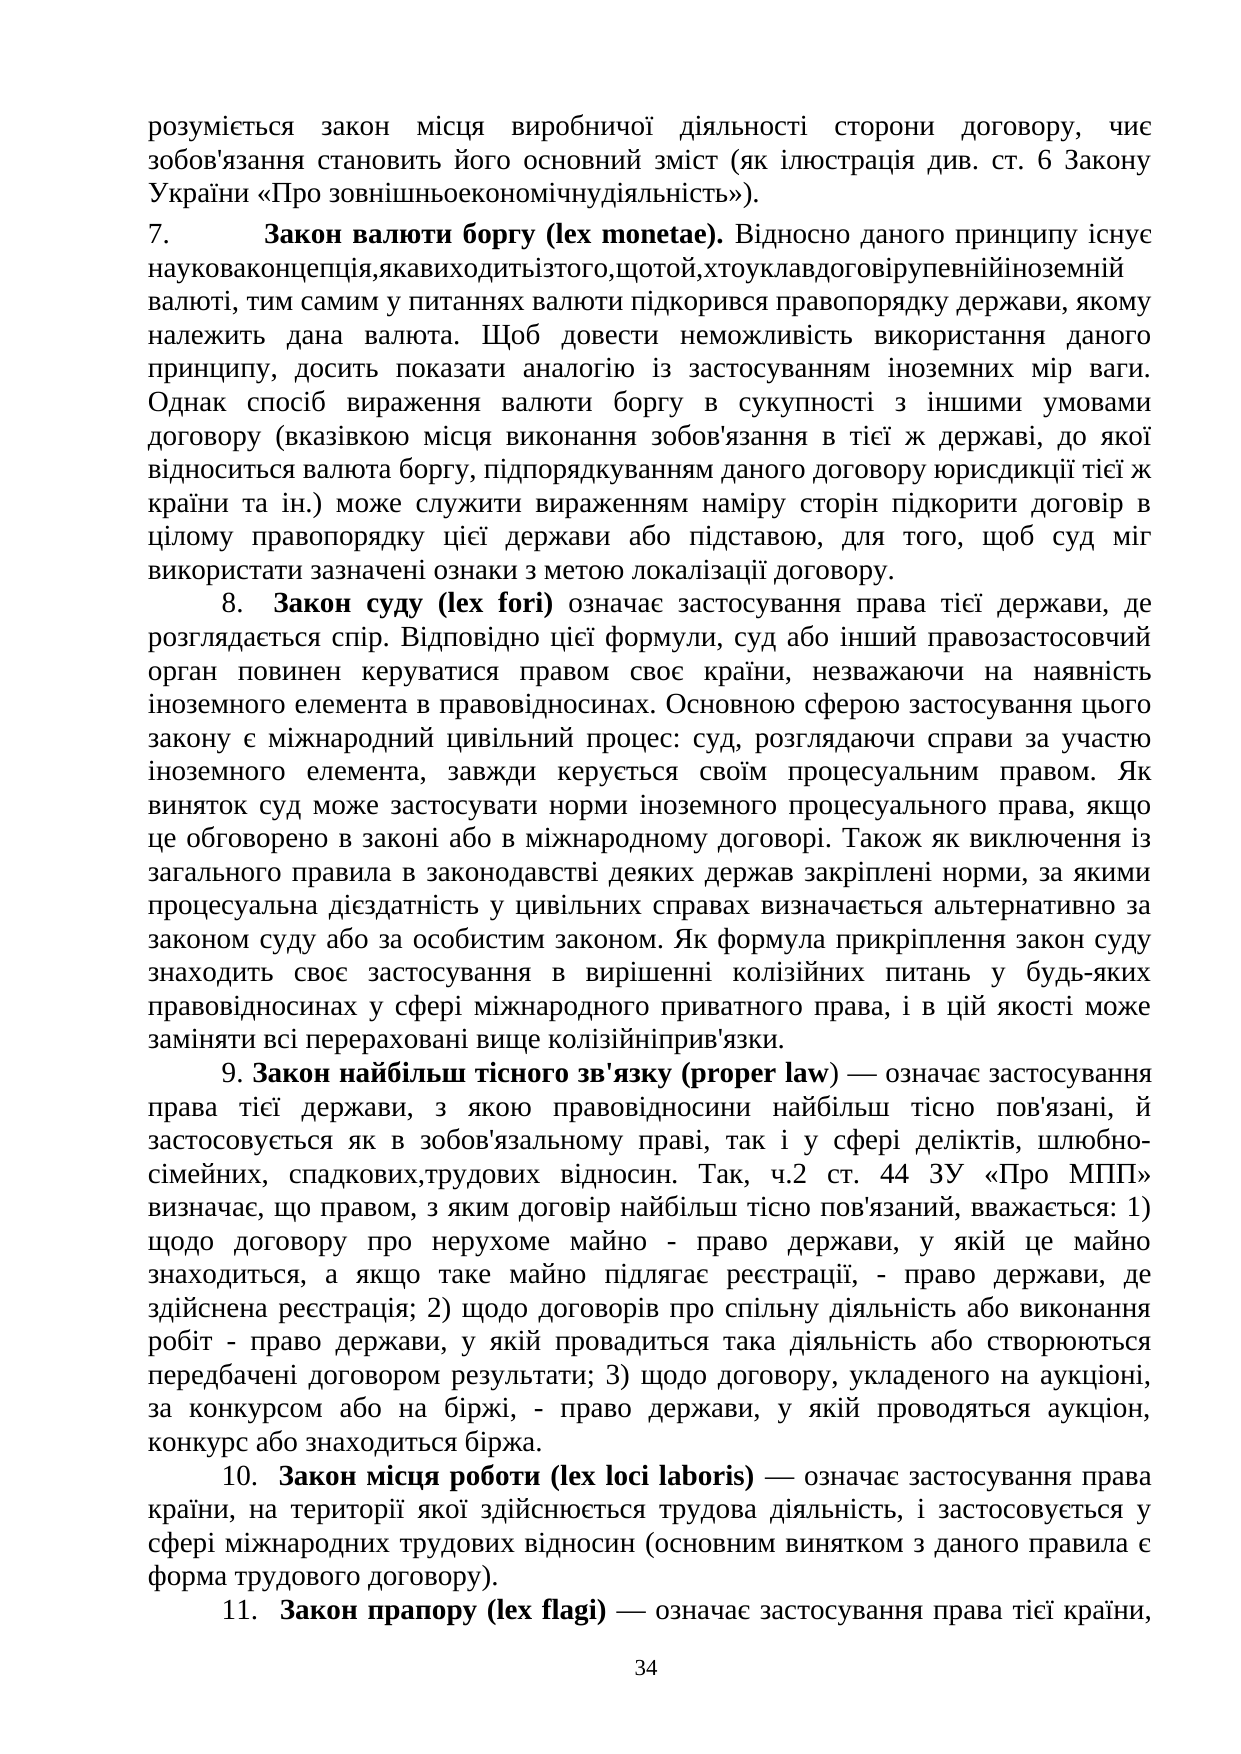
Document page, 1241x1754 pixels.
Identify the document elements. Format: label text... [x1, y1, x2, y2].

list Закон валюти боргу (lex monetae). Відносно даного принципу існує науковаконцепція,якавиходитьізтого,щотой,хтоуклавдоговірупевнійіноземній валюті, тим самим у питаннях валюти підкорився правопорядку держави, якому належить дана валюта. Щоб довести неможливість використання даного принципу, досить показати аналогію із застосуванням іноземних мір ваги. Однак спосіб вираження валюти боргу в сукупності з іншими умовами договору (вказівкою місця виконання зобов'язання в тієї ж державі, до якої відноситься валюта боргу, підпорядкуванням даного договору юрисдикції тієї ж країни та ін.) може служити вираженням наміру сторін підкорити договір в цілому правопорядку цієї держави або підставою, для того, щоб суд міг використати зазначені ознаки з метою локалізації договору. [148, 216, 1152, 585]
list Закон суду (lex fori) означає застосування права тієї держави, де розглядається спір. Відповідно цієї формули, суд або інший правозастосовчий орган повинен керуватися правом своє країни, незважаючи на наявність іноземного елемента в правовідносинах. Основною сферою застосування цього закону є міжнародний цивільний процес: суд, розглядаючи справи за участю іноземного елемента, завжди керується своїм процесуальним правом. Як виняток суд може застосувати норми іноземного процесуального права, якщо це обговорено в законі або в міжнародному договорі. Також як виключення із загального правила в законодавстві деяких держав закріплені норми, за якими процесуальна дієздатність у цивільних справах визначається альтернативно за законом суду або за особистим законом. Як формула прикріплення закон суду знаходить своє застосування в вирішенні колізійних питань у будь-яких правовідносинах у сфері міжнародного приватного права, і в цій якості може заміняти всі перераховані вище колізійніприв'язки. [148, 586, 1152, 1055]
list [148, 108, 1152, 209]
list Закон місця роботи (lex loci laboris) — означає застосування права країни, на території якої здійснюється трудова діяльність, і застосовується у сфері міжнародних трудових відносин (основним винятком з даного правила є форма трудового договору). [148, 1458, 1152, 1592]
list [148, 1592, 1152, 1626]
list Закон найбільш тісного зв'язку (proper law) — означає застосування права тієї держави, з якою правовідносини найбільш тісно пов'язані, й застосовується як в зобов'язальному праві, так і у сфері деліктів, шлюбно- сімейних, спадкових,трудових відносин. Так, ч.2 ст. 44 ЗУ «Про МПП» визначає, що правом, з яким договір найбільш тісно пов'язаний, вважається: 1) щодо договору про нерухоме майно - право держави, у якій це майно знаходиться, а якщо таке майно підлягає реєстрації, - право держави, де здійснена реєстрація; 2) щодо договорів про спільну діяльність або виконання робіт - право держави, у якій провадиться така діяльність або створюються передбачені договором результати; 3) щодо договору, укладеного на аукціоні, за конкурсом або на біржі, - право держави, у якій проводяться аукціон, конкурс або знаходиться біржа. [148, 1055, 1152, 1458]
